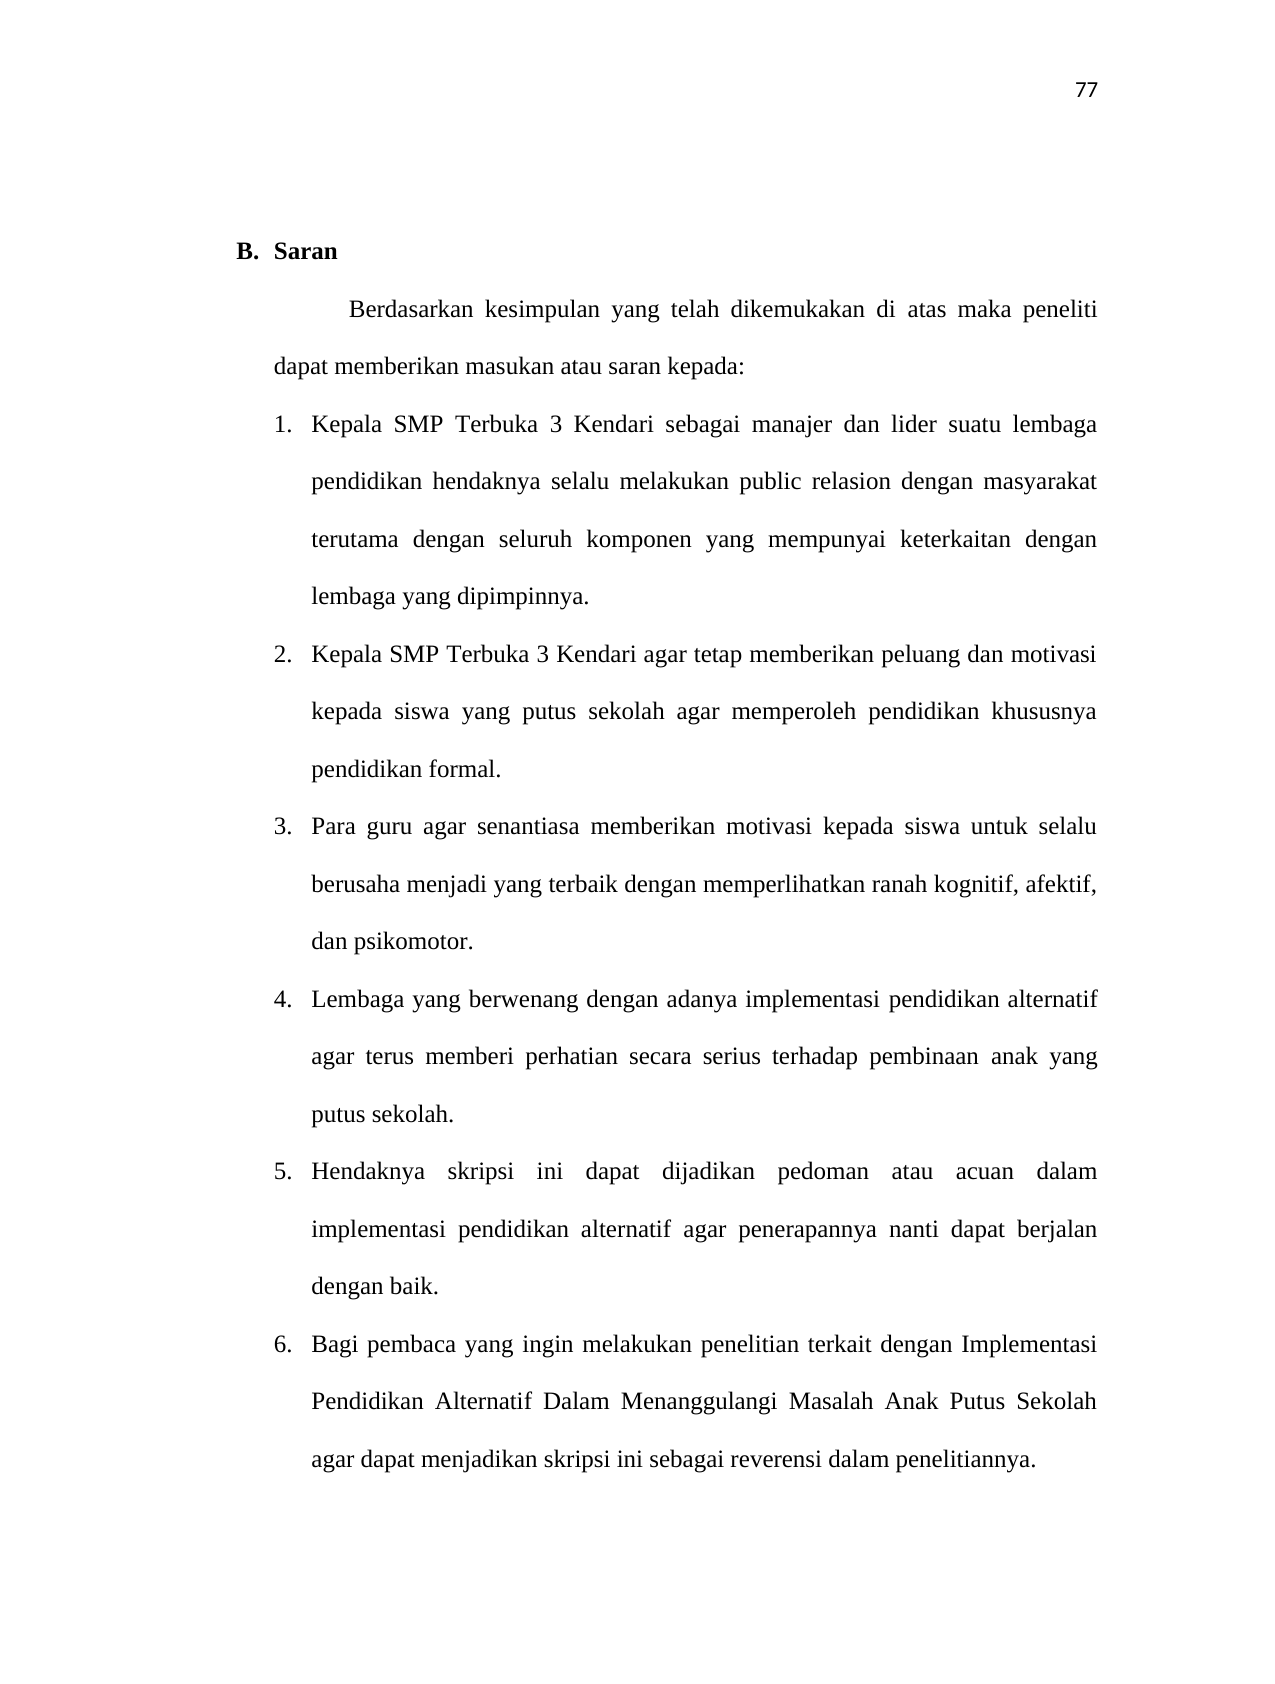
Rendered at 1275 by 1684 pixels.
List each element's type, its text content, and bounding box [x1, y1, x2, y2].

text Berdasarkan kesimpulan yang telah dikemukakan di atas maka peneliti dapat memberikan masukan atau saran kepada: [274, 294, 1098, 380]
list Lembaga yang berwenang dengan adanya implementasi pendidikan alternatif agar terus memberi perhatian secara serius terhadap pembinaan anak yang putus sekolah. [274, 984, 1098, 1127]
list Kepala SMP Terbuka 3 Kendari sebagai manajer dan lider suatu lembaga pendidikan hendaknya selalu melakukan public relasion dengan masyarakat terutama dengan seluruh komponen yang mempunyai keterkaitan dengan lembaga yang dipimpinnya. [274, 409, 1098, 610]
list Hendaknya skripsi ini dapat dijadikan pedoman atau acuan dalam implementasi pendidikan alternatif agar penerapannya nanti dapat berjalan dengan baik. [274, 1156, 1098, 1300]
list Saran [236, 236, 1098, 265]
list Kepala SMP Terbuka 3 Kendari agar tetap memberikan peluang dan motivasi kepada siswa yang putus sekolah agar memperoleh pendidikan khususnya pendidikan formal. [274, 639, 1098, 782]
list Para guru agar senantiasa memberikan motivasi kepada siswa untuk selalu berusaha menjadi yang terbaik dengan memperlihatkan ranah kognitif, afektif, dan psikomotor. [274, 811, 1098, 955]
list Bagi pembaca yang ingin melakukan penelitian terkait dengan Implementasi Pendidikan Alternatif Dalam Menanggulangi Masalah Anak Putus Sekolah agar dapat menjadikan skripsi ini sebagai reverensi dalam penelitiannya. [274, 1329, 1098, 1472]
